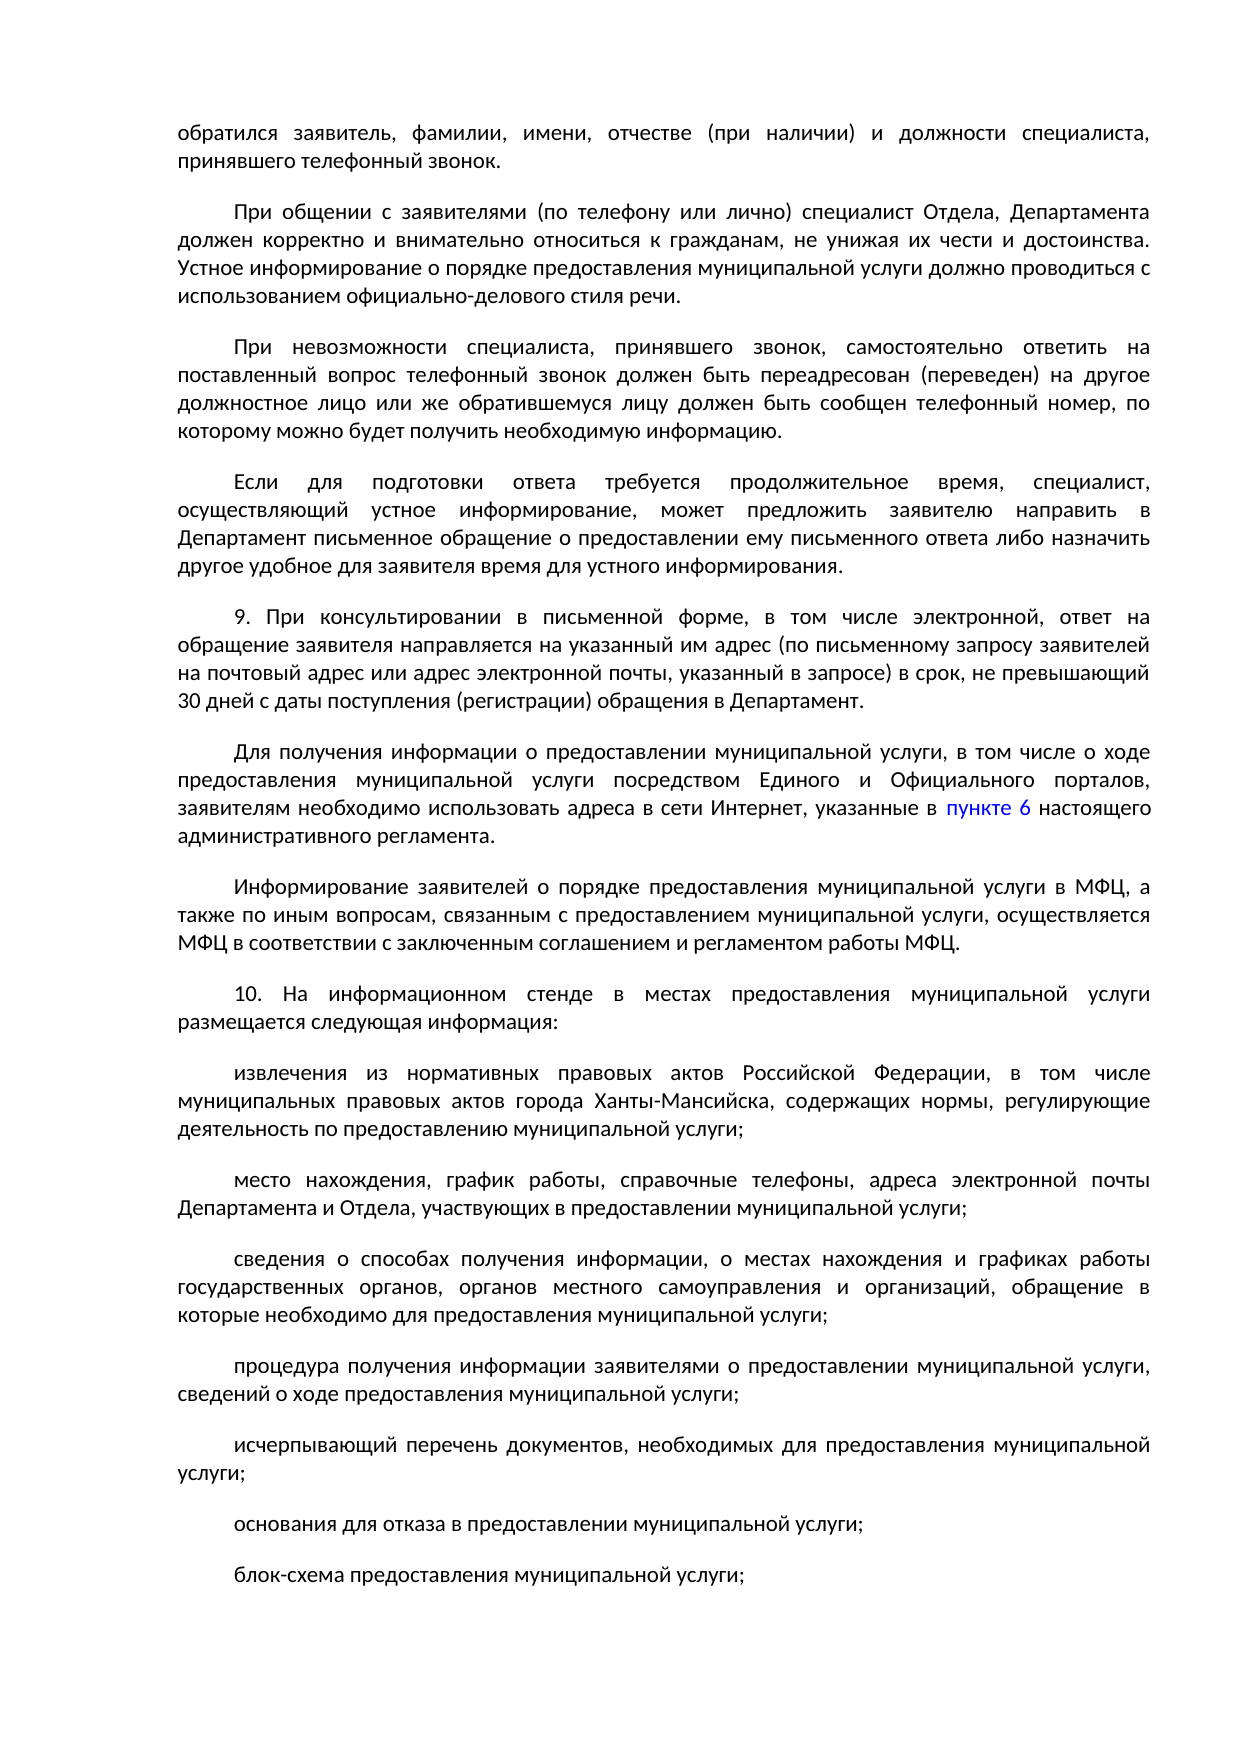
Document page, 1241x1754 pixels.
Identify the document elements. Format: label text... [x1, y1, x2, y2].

text Информирование заявителей о порядке предоставления муниципальной услуги в МФЦ, а также по иным вопросам, связанным с предоставлением муниципальной услуги, осуществляется МФЦ в соответствии с заключенным соглашением и регламентом работы МФЦ. [177, 872, 1152, 956]
text сведения о способах получения информации, о местах нахождения и графиках работы государственных органов, органов местного самоуправления и организаций, обращение в которые необходимо для предоставления муниципальной услуги; [177, 1244, 1152, 1328]
text основания для отказа в предоставлении муниципальной услуги; [177, 1509, 1152, 1537]
text При невозможности специалиста, принявшего звонок, самостоятельно ответить на поставленный вопрос телефонный звонок должен быть переадресован (переведен) на другое должностное лицо или же обратившемуся лицу должен быть сообщен телефонный номер, по которому можно будет получить необходимую информацию. [177, 332, 1152, 444]
text извлечения из нормативных правовых актов Российской Федерации, в том числе муниципальных правовых актов города Ханты-Мансийска, содержащих нормы, регулирующие деятельность по предоставлению муниципальной услуги; [177, 1058, 1152, 1142]
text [177, 118, 1152, 174]
text блок-схема предоставления муниципальной услуги; [177, 1560, 1152, 1588]
text 9. При консультировании в письменной форме, в том числе электронной, ответ на обращение заявителя направляется на указанный им адрес (по письменному запросу заявителей на почтовый адрес или адрес электронной почты, указанный в запросе) в срок, не превышающий 30 дней с даты поступления (регистрации) обращения в Департамент. [177, 602, 1152, 714]
text исчерпывающий перечень документов, необходимых для предоставления муниципальной услуги; [177, 1430, 1152, 1486]
text место нахождения, график работы, справочные телефоны, адреса электронной почты Департамента и Отдела, участвующих в предоставлении муниципальной услуги; [177, 1165, 1152, 1221]
text Если для подготовки ответа требуется продолжительное время, специалист, осуществляющий устное информирование, может предложить заявителю направить в Департамент письменное обращение о предоставлении ему письменного ответа либо назначить другое удобное для заявителя время для устного информирования. [177, 467, 1152, 579]
text 10. На информационном стенде в местах предоставления муниципальной услуги размещается следующая информация: [177, 979, 1152, 1035]
text процедура получения информации заявителями о предоставлении муниципальной услуги, сведений о ходе предоставления муниципальной услуги; [177, 1351, 1152, 1407]
text При общении с заявителями (по телефону или лично) специалист Отдела, Департамента должен корректно и внимательно относиться к гражданам, не унижая их чести и достоинства. Устное информирование о порядке предоставления муниципальной услуги должно проводиться с использованием официально-делового стиля речи. [177, 197, 1152, 309]
text Для получения информации о предоставлении муниципальной услуги, в том числе о ходе предоставления муниципальной услуги посредством Единого и Официального порталов, заявителям необходимо использовать адреса в сети Интернет, указанные в пункте 6 настоящего административного регламента. [177, 737, 1152, 849]
